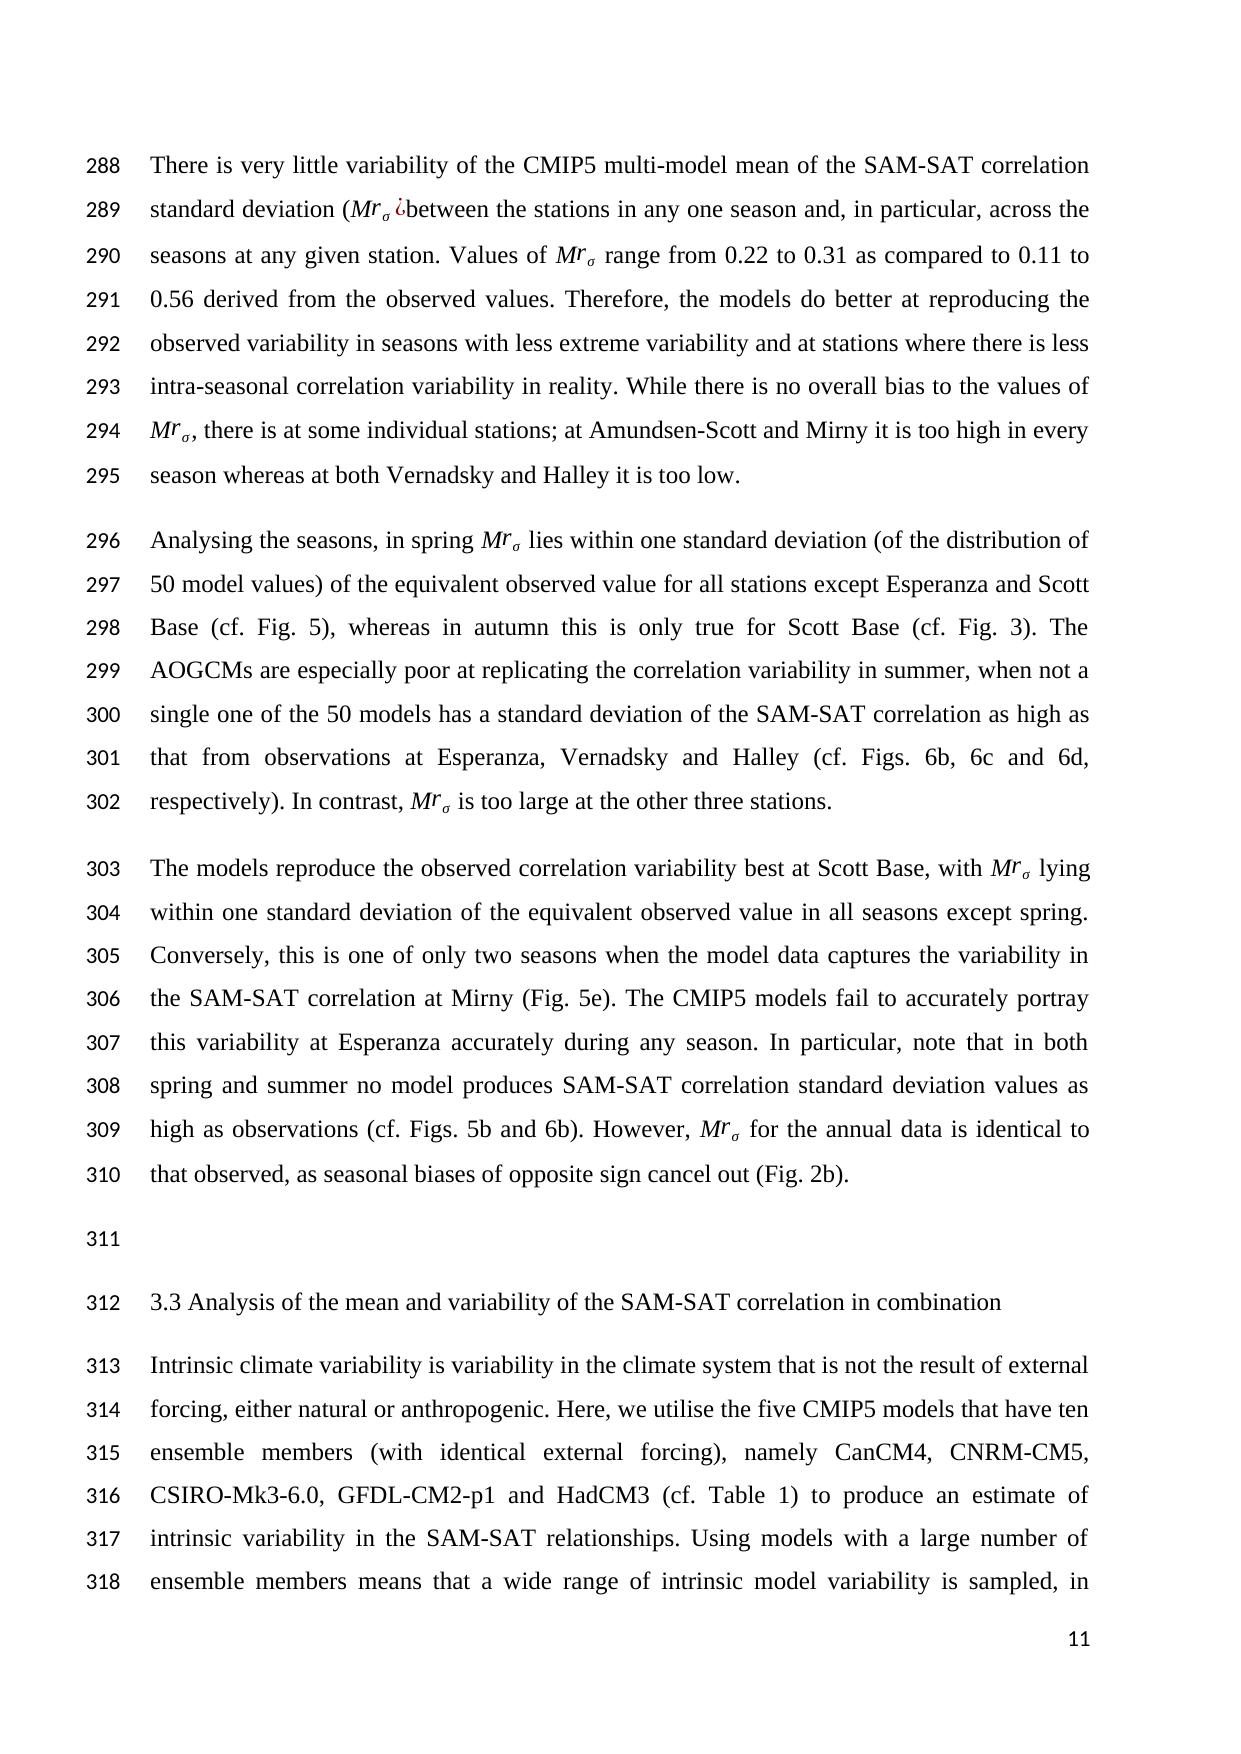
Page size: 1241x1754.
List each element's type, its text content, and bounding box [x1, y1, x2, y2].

text Analysing the seasons, in spring M lies within one standard deviation (of the distribution of 50 model values) of the equivalent observed value for all stations except Esperanza and Scott Base (cf. Fig. 5), whereas in autumn this is only true for Scott Base (cf. Fig. 3). The AOGCMs are especially poor at replicating the correlation variability in summer, when not a single one of the 50 models has a standard deviation of the SAM-SAT correlation as high as that from observations at Esperanza, Vernadsky and Halley (cf. Figs. 6b, 6c and 6d, respectively). In contrast, M is too large at the other three stations. [150, 524, 1090, 816]
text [150, 1351, 1090, 1595]
text There is very little variability of the CMIP5 multi-model mean of the SAM-SAT correlation standard deviation (Mbetween the stations in any one season and, in particular, across the seasons at any given station. Values of M range from 0.22 to 0.31 as compared to 0.11 to 0.56 derived from the observed values. Therefore, the models do better at reproducing the observed variability in seasons with less extreme variability and at stations where there is less intra-seasonal correlation variability in reality. While there is no overall bias to the values of M, there is at some individual stations; at Amundsen-Scott and Mirny it is too high in every season whereas at both Vernadsky and Halley it is too low. [150, 150, 1090, 488]
text 3.3 Analysis of the mean and variability of the SAM-SAT correlation in combination [150, 1287, 1090, 1315]
text The models reproduce the observed correlation variability best at Scott Base, with M lying within one standard deviation of the equivalent observed value in all seasons except spring. Conversely, this is one of only two seasons when the model data captures the variability in the SAM-SAT correlation at Mirny (Fig. 5e). The CMIP5 models fail to accurately portray this variability at Esperanza accurately during any season. In particular, note that in both spring and summer no model produces SAM-SAT correlation standard deviation values as high as observations (cf. Figs. 5b and 6b). However, M for the annual data is identical to that observed, as seasonal biases of opposite sign cancel out (Fig. 2b). [150, 852, 1090, 1187]
